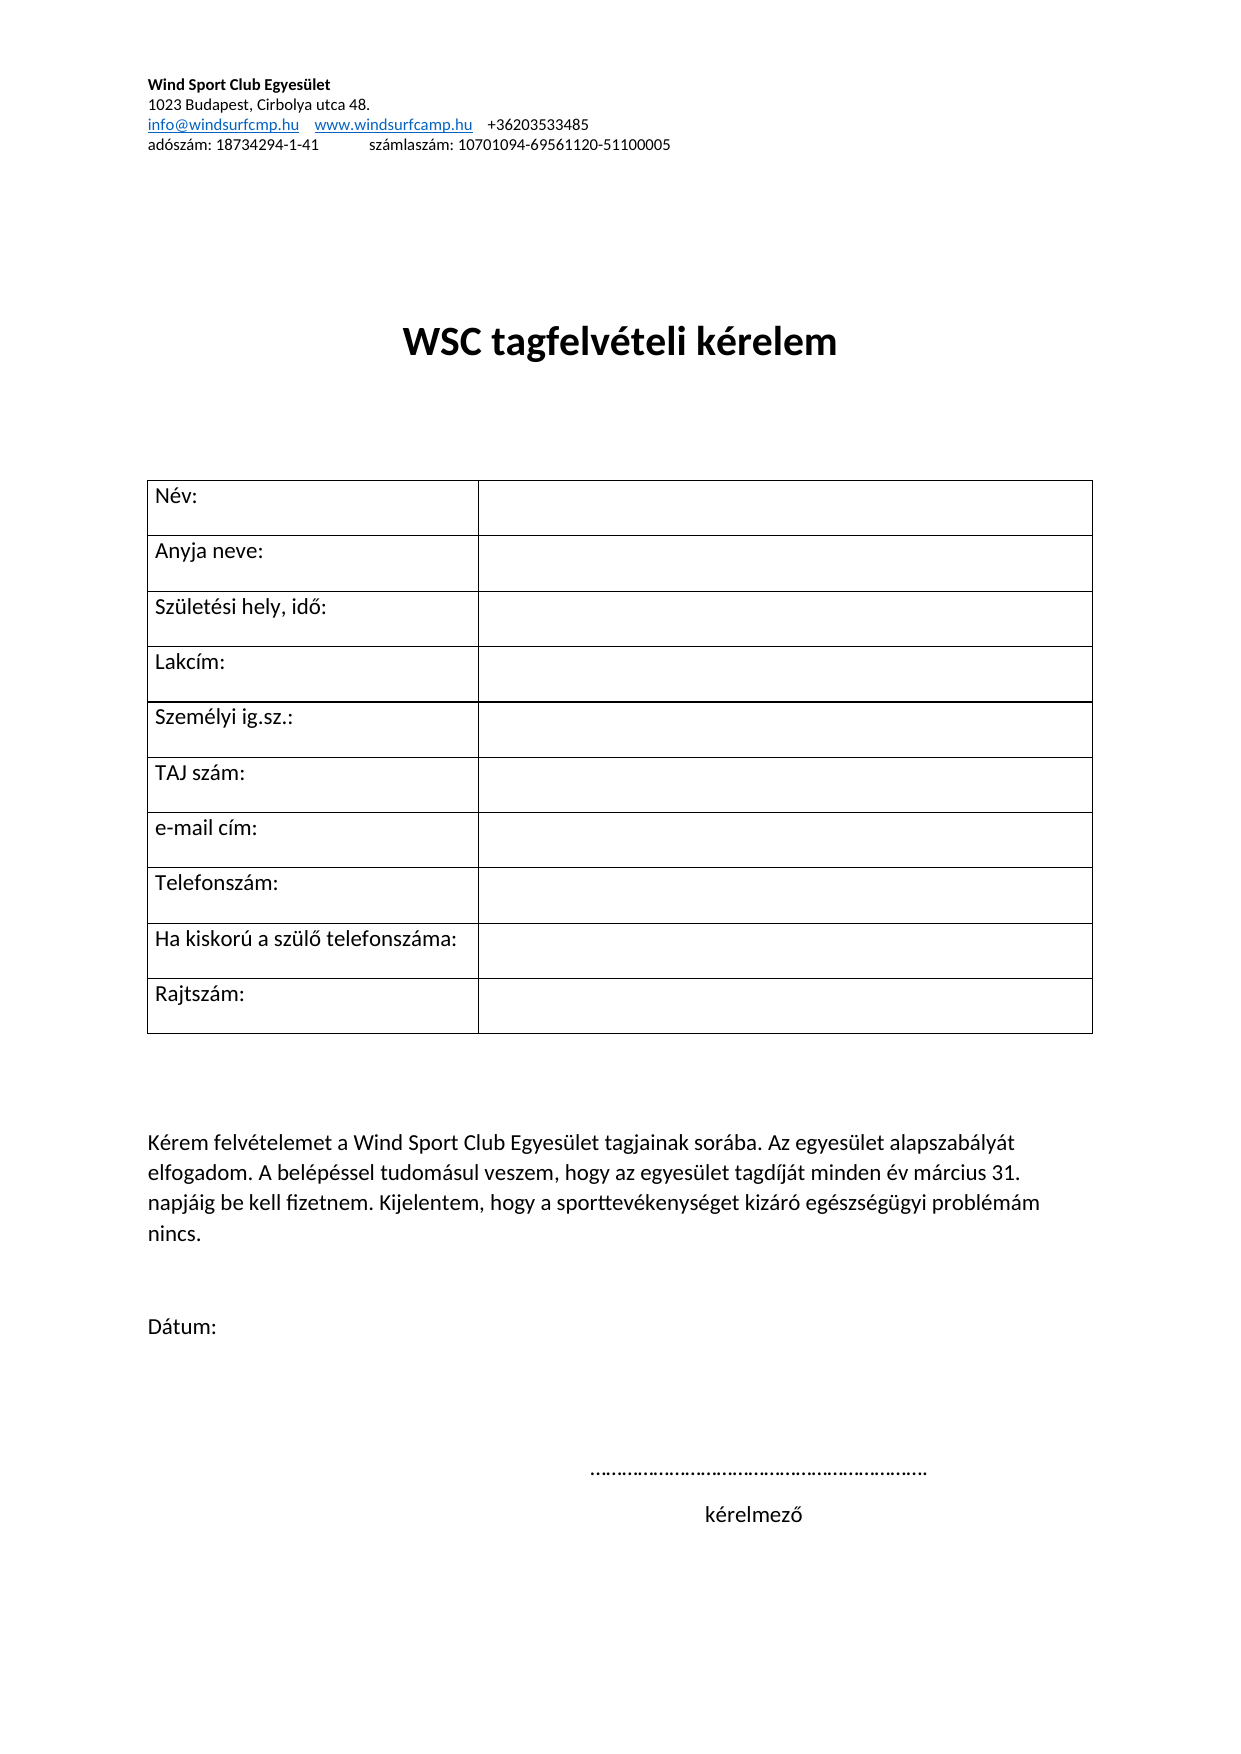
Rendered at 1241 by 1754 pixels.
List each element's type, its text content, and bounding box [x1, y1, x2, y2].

text ………………………………………………………. [516, 1453, 1093, 1481]
table_cell [479, 758, 1092, 812]
text kérelmező [516, 1500, 1093, 1528]
table_cell Születési hely, idő: [148, 592, 478, 646]
table_cell [479, 647, 1092, 701]
table_cell Személyi ig.sz.: [148, 703, 478, 757]
table_cell [479, 868, 1092, 923]
table_cell [479, 536, 1092, 591]
table_cell [479, 979, 1092, 1033]
table_header Név: [148, 481, 478, 535]
table_cell Rajtszám: [148, 979, 478, 1033]
table_cell [479, 703, 1092, 757]
table_header [479, 481, 1092, 535]
text Kérem felvételemet a Wind Sport Club Egyesület tagjainak sorába. Az egyesület alapszabályát elfogadom. A belépéssel tudomásul veszem, hogy az egyesület tagdíját minden év március 31. napjáig be kell fizetnem. Kijelentem, hogy a sporttevékenységet kizáró egészségügyi problémám nincs. [148, 1128, 1093, 1247]
text Dátum: [148, 1312, 1093, 1340]
table_cell e-mail cím: [148, 813, 478, 867]
table_cell [479, 813, 1092, 867]
text WSC tagfelvételi kérelem [148, 315, 1093, 366]
table_cell Telefonszám: [148, 868, 478, 923]
table_cell Lakcím: [148, 647, 478, 701]
table_cell Anyja neve: [148, 536, 478, 591]
table_cell TAJ szám: [148, 758, 478, 812]
table_cell [479, 924, 1092, 978]
table_cell [479, 592, 1092, 646]
table_cell Ha kiskorú a szülő telefonszáma: [148, 924, 478, 978]
